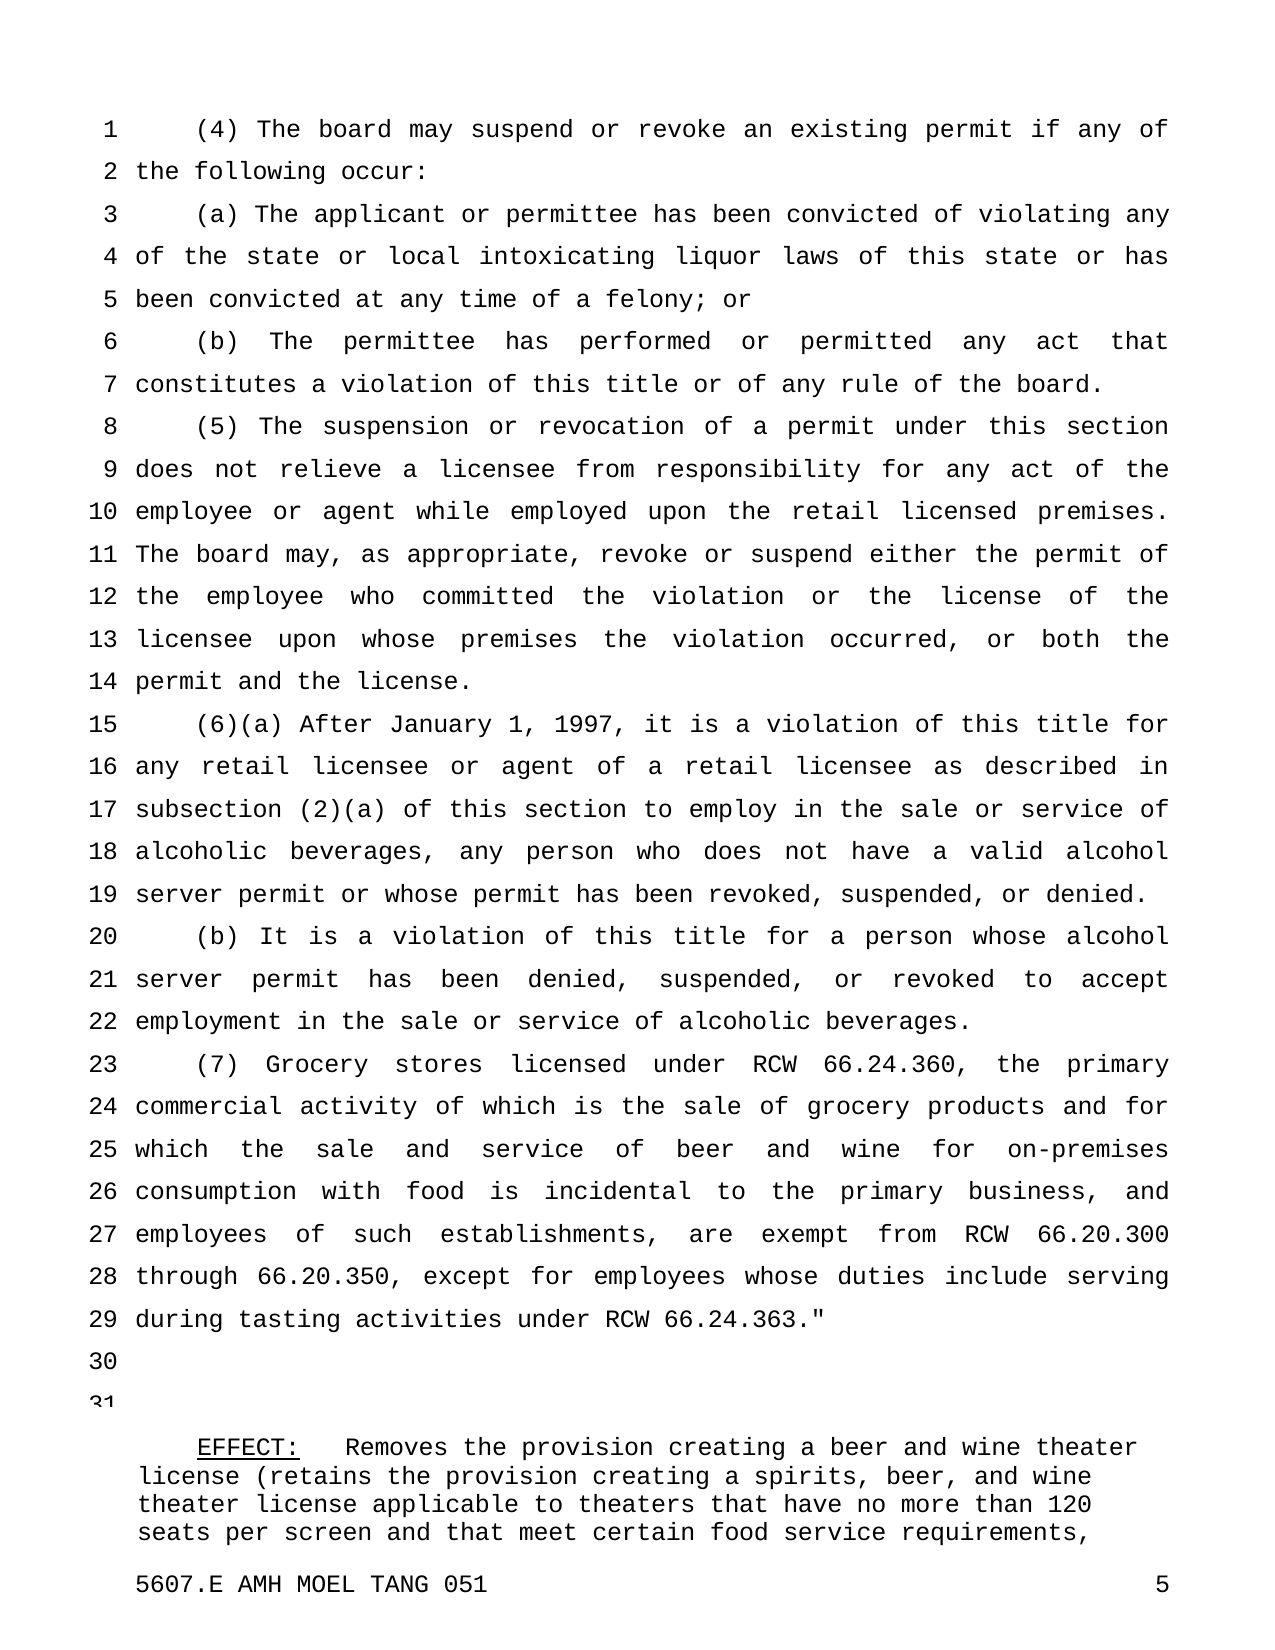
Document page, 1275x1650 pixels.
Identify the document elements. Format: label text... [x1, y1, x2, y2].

text (b) The permittee has performed or permitted any act that constitutes a violation of this title or of any rule of the board. [135, 316, 1170, 401]
text (7) Grocery stores licensed under RCW 66.24.360, the primary commercial activity of which is the sale of grocery products and for which the sale and service of beer and wine for on-premises consumption with food is incidental to the primary business, and employees of such establishments, are exempt from RCW 66.20.300 through 66.20.350, except for employees whose duties include serving during tasting activities under RCW 66.24.363." [135, 1038, 1170, 1336]
text (a) The applicant or permittee has been convicted of violating any of the state or local intoxicating liquor laws of this state or has been convicted at any time of a felony; or [135, 188, 1170, 316]
text (5) The suspension or revocation of a permit under this section does not relieve a licensee from responsibility for any act of the employee or agent while employed upon the retail licensed premises. The board may, as appropriate, revoke or suspend either the permit of the employee who committed the violation or the license of the licensee upon whose premises the violation occurred, or both the permit and the license. [135, 401, 1170, 698]
text (4) The board may suspend or revoke an existing permit if any of the following occur: [135, 103, 1170, 188]
text (6)(a) After January 1, 1997, it is a violation of this title for any retail licensee or agent of a retail licensee as described in subsection (2)(a) of this section to employ in the sale or service of alcoholic beverages, any person who does not have a valid alcohol server permit or whose permit has been revoked, suspended, or denied. [135, 698, 1170, 911]
text (b) It is a violation of this title for a person whose alcohol server permit has been denied, suspended, or revoked to accept employment in the sale or service of alcoholic beverages. [135, 911, 1170, 1038]
